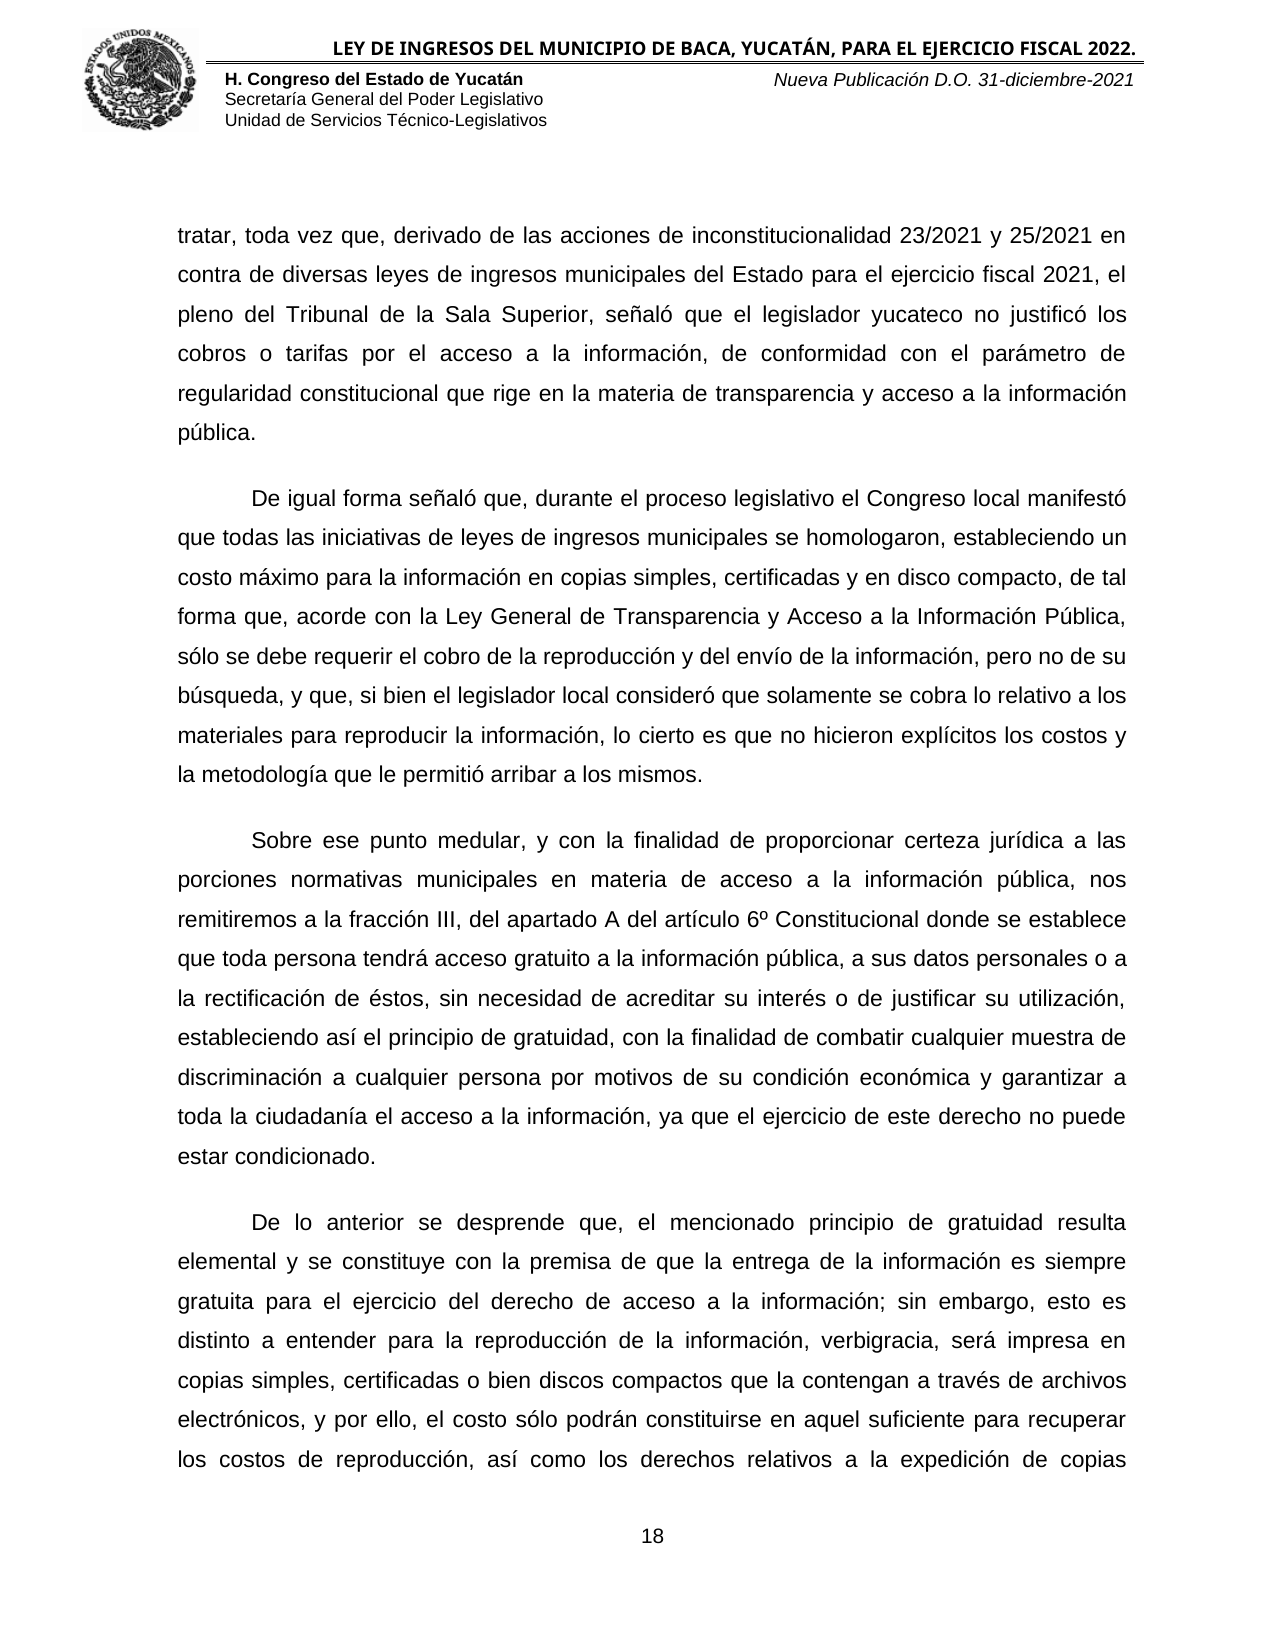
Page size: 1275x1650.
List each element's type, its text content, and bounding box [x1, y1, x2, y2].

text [177, 1209, 1127, 1472]
text De igual forma señaló que, durante el proceso legislativo el Congreso local manifestó que todas las iniciativas de leyes de ingresos municipales se homologaron, estableciendo un costo máximo para la información en copias simples, certificadas y en disco compacto, de tal forma que, acorde con la Ley General de Transparencia y Acceso a la Información Pública, sólo se debe requerir el cobro de la reproducción y del envío de la información, pero no de su búsqueda, y que, si bien el legislador local consideró que solamente se cobra lo relativo a los materiales para reproducir la información, lo cierto es que no hicieron explícitos los costos y la metodología que le permitió arribar a los mismos. [177, 485, 1127, 787]
text Sobre ese punto medular, y con la finalidad de proporcionar certeza jurídica a las porciones normativas municipales en materia de acceso a la información pública, nos remitiremos a la fracción III, del apartado A del artículo 6º Constitucional donde se establece que toda persona tendrá acceso gratuito a la información pública, a sus datos personales o a la rectificación de éstos, sin necesidad de acreditar su interés o de justificar su utilización, estableciendo así el principio de gratuidad, con la finalidad de combatir cualquier muestra de discriminación a cualquier persona por motivos de su condición económica y garantizar a toda la ciudadanía el acceso a la información, ya que el ejercicio de este derecho no puede estar condicionado. [177, 827, 1127, 1169]
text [177, 222, 1127, 445]
